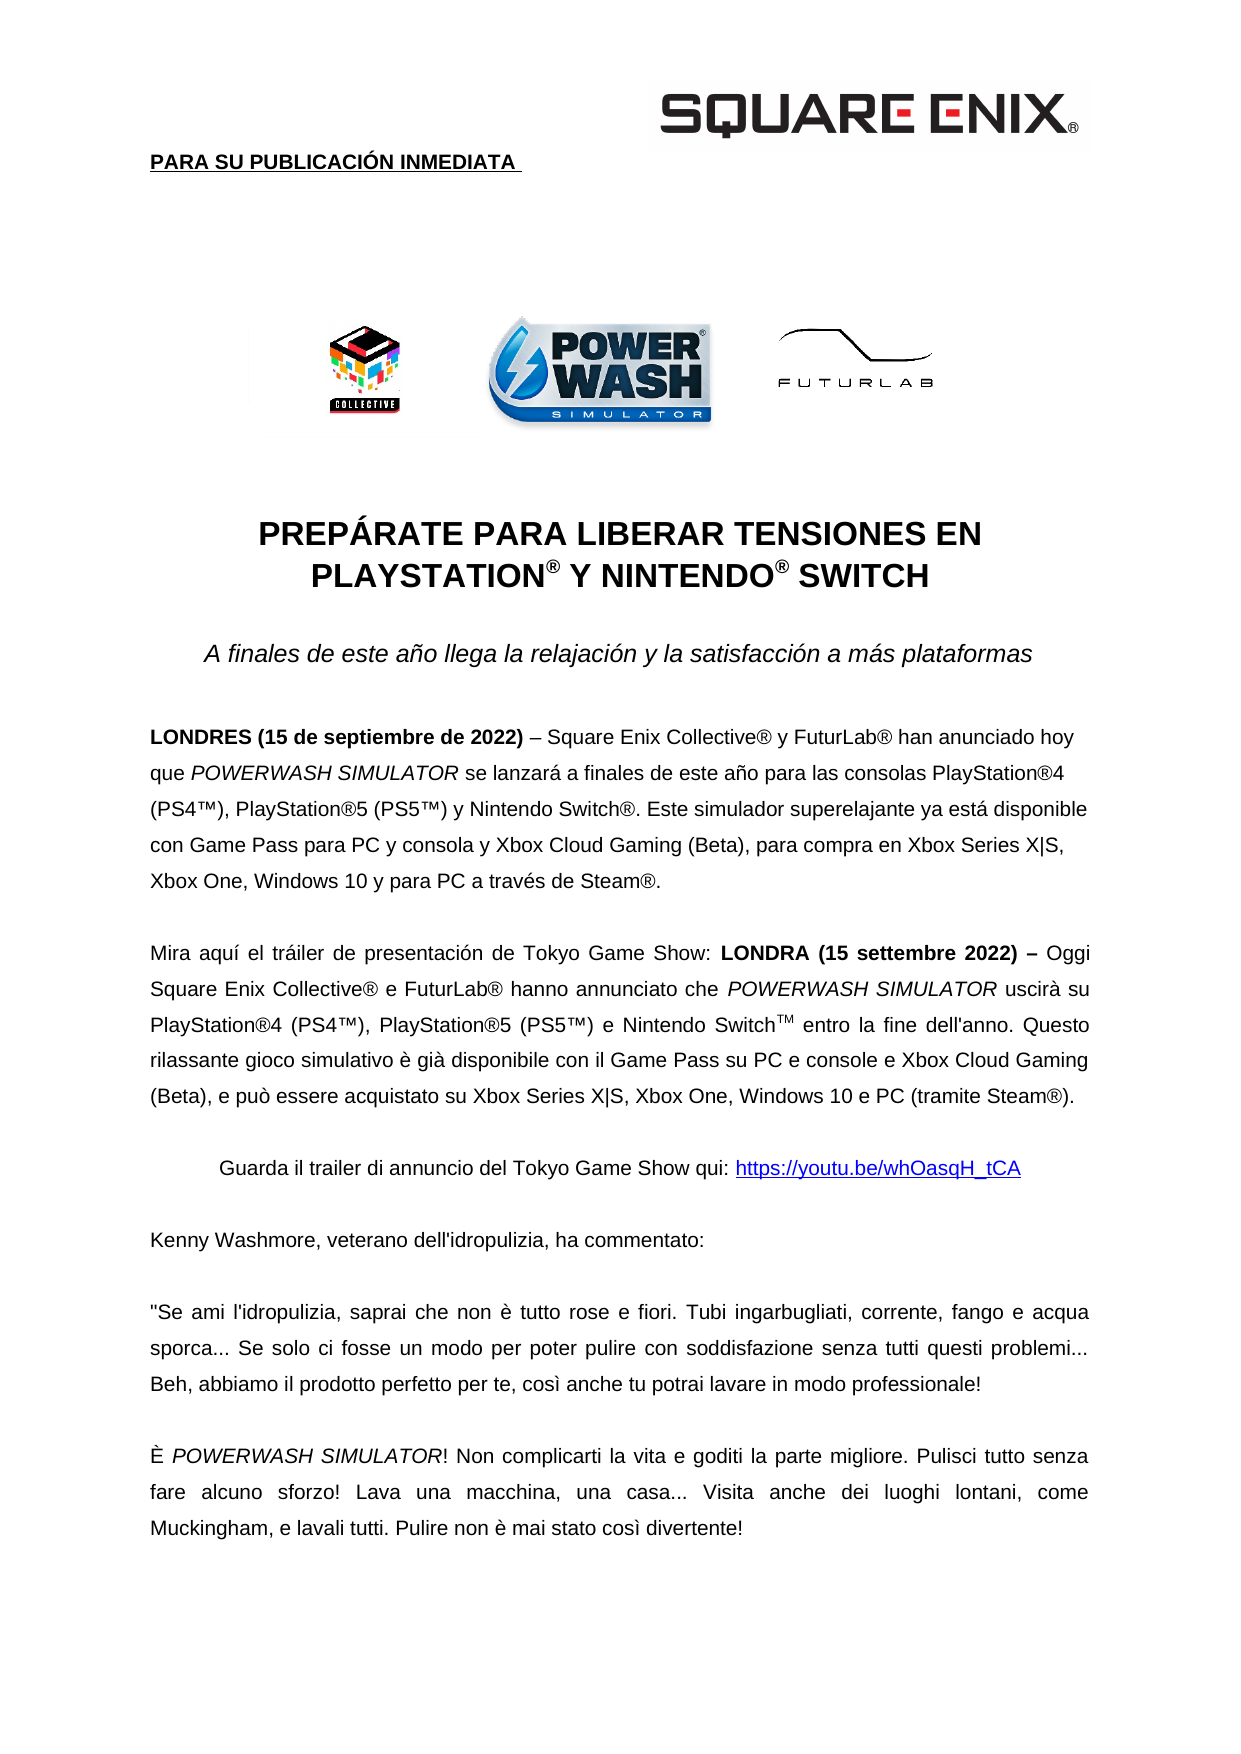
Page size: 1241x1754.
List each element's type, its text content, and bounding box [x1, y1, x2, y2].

text "Se ami l'idropulizia, saprai che non è tutto rose e fiori. Tubi ingarbugliati, corrente, fango e acqua sporca... Se solo ci fosse un modo per poter pulire con soddisfazione senza tutti questi problemi... Beh, abbiamo il prodotto perfetto per te, così anche tu potrai lavare in modo professionale! [150, 1300, 1090, 1396]
text Guarda il trailer di annuncio del Tokyo Game Show qui: https://youtu.be/whOasqH_tCA [150, 1156, 1090, 1180]
text PARA SU PUBLICACIÓN INMEDIATA [150, 150, 1090, 174]
text È POWERWASH SIMULATOR! Non complicarti la vita e goditi la parte migliore. Pulisci tutto senza fare alcuno sforzo! Lava una macchina, una casa... Visita anche dei luoghi lontani, come Muckingham, e lavali tutti. Pulire non è mai stato così divertente! [150, 1444, 1090, 1539]
text PREPÁRATE PARA LIBERAR TENSIONES EN PLAYSTATION® Y NINTENDO® SWITCH [150, 514, 1090, 594]
picture [245, 280, 995, 438]
text Mira aquí el tráiler de presentación de Tokyo Game Show: LONDRA (15 settembre 2022) – Oggi Square Enix Collective® e FuturLab® hanno annunciato che POWERWASH SIMULATOR uscirà su PlayStation®4 (PS4™), PlayStation®5 (PS5™) e Nintendo SwitchTM entro la fine dell'anno. Questo rilassante gioco simulativo è già disponibile con il Game Pass su PC e console e Xbox Cloud Gaming (Beta), e può essere acquistato su Xbox Series X|S, Xbox One, Windows 10 e PC (tramite Steam®). [150, 941, 1090, 1108]
text A finales de este año llega la relajación y la satisfacción a más plataformas [150, 639, 1090, 667]
picture [648, 81, 1091, 151]
text LONDRES (15 de septiembre de 2022) – Square Enix Collective® y FuturLab® han anunciado hoy que POWERWASH SIMULATOR se lanzará a finales de este año para las consolas PlayStation®4 (PS4™), PlayStation®5 (PS5™) y Nintendo Switch®. Este simulador superelajante ya está disponible con Game Pass para PC y consola y Xbox Cloud Gaming (Beta), para compra en Xbox Series X|S, Xbox One, Windows 10 y para PC a través de Steam®. [150, 725, 1090, 893]
text Kenny Washmore, veterano dell'idropulizia, ha commentato: [150, 1228, 1090, 1252]
